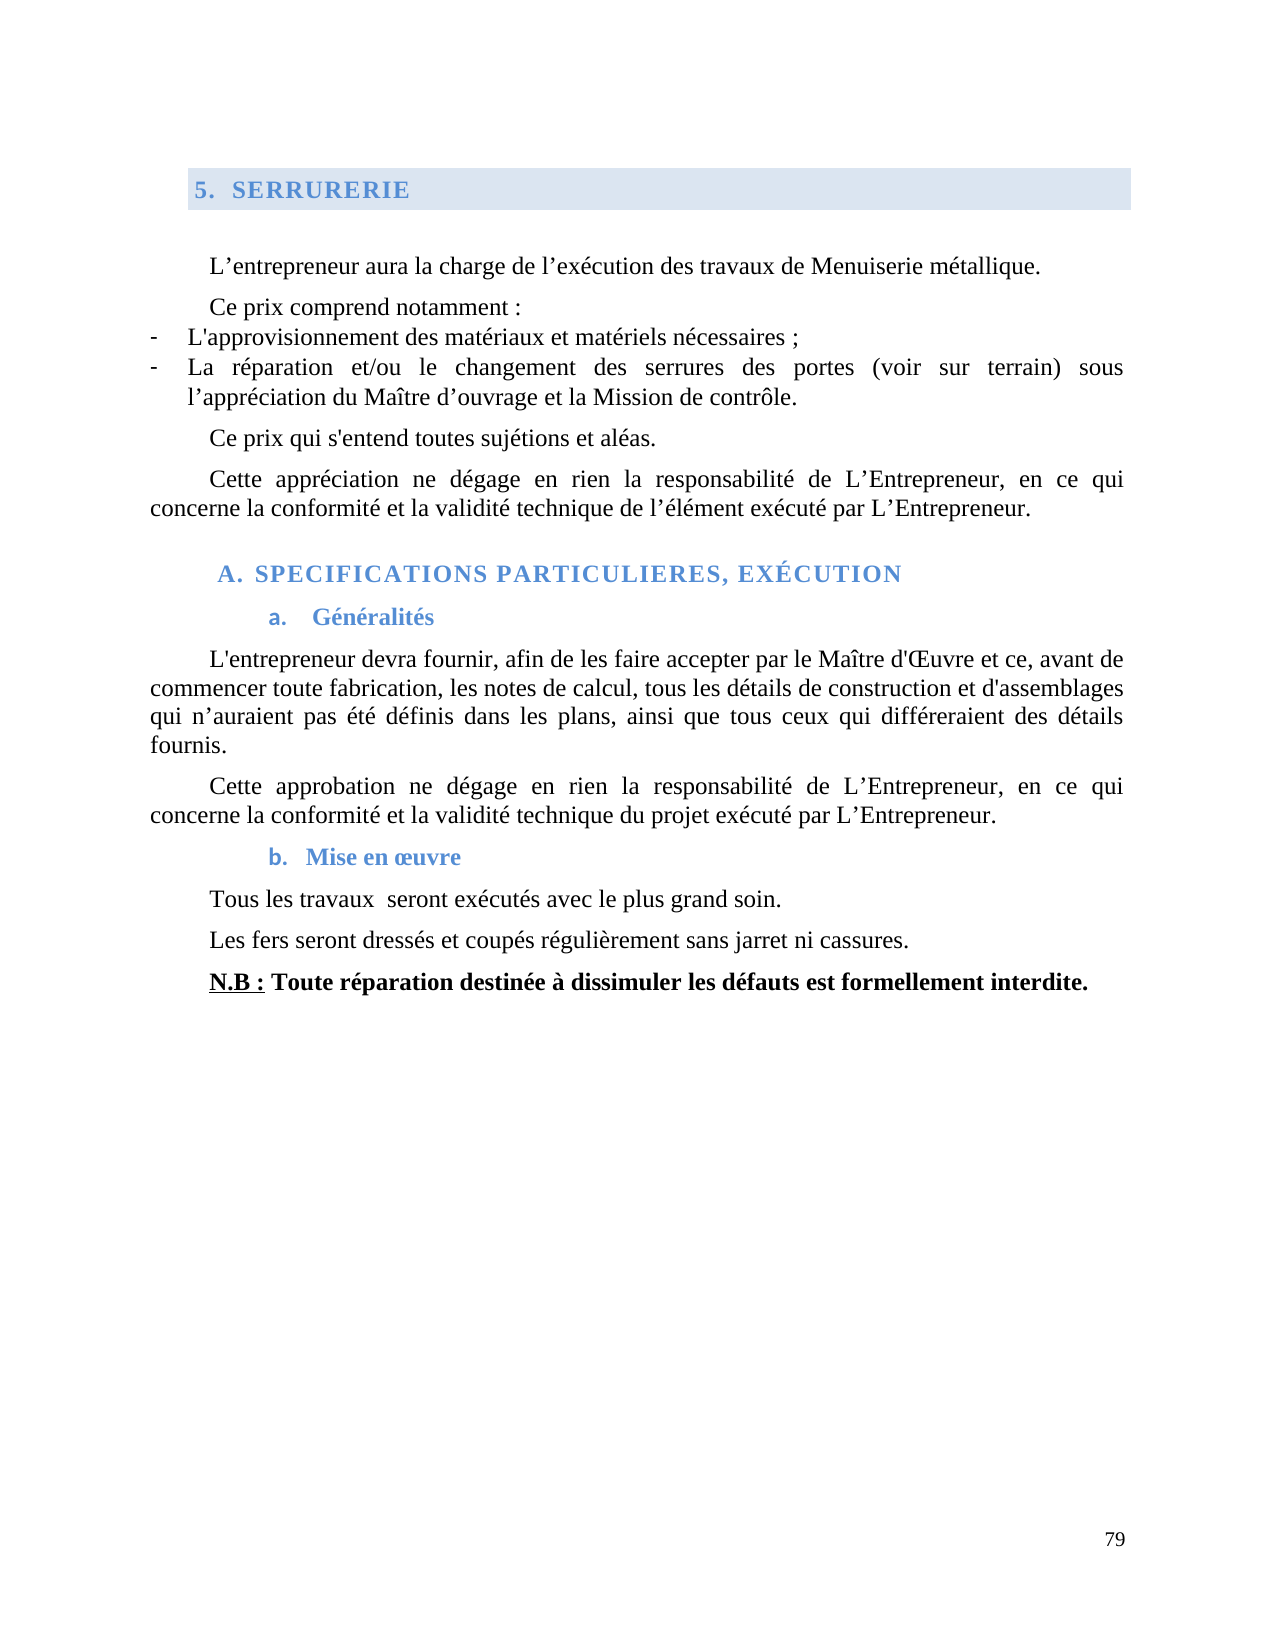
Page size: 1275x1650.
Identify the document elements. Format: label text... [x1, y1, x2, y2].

text Cette approbation ne dégage en rien la responsabilité de L’Entrepreneur, en ce qui concerne la conformité et la validité technique du projet exécuté par L’Entrepreneur. [150, 771, 1125, 829]
list Mise en œuvre [268, 841, 1125, 872]
list SERRURERIE [194, 175, 1125, 203]
list La réparation et/ou le changement des serrures des portes (voir sur terrain) sous l’appréciation du Maître d’ouvrage et la Mission de contrôle. [150, 352, 1125, 411]
text Ce prix qui s'entend toutes sujétions et aléas. [150, 423, 1125, 452]
text N.B : Toute réparation destinée à dissimuler les défauts est formellement interdite. [150, 967, 1125, 996]
list L'approvisionnement des matériaux et matériels nécessaires ; [150, 321, 1125, 352]
text L'entrepreneur devra fournir, afin de les faire accepter par le Maître d'Œuvre et ce, avant de commencer toute fabrication, les notes de calcul, tous les détails de construction et d'assemblages qui n’auraient pas été définis dans les plans, ainsi que tous ceux qui différeraient des détails fournis. [150, 644, 1125, 759]
text L’entrepreneur aura la charge de l’exécution des travaux de Menuiserie métallique. [150, 251, 1125, 280]
text Ce prix comprend notamment : [150, 292, 1125, 321]
text Cette appréciation ne dégage en rien la responsabilité de L’Entrepreneur, en ce qui concerne la conformité et la validité technique de l’élément exécuté par L’Entrepreneur. [150, 464, 1125, 522]
text Tous les travaux seront exécutés avec le plus grand soin. [150, 884, 1125, 913]
list SPECIFICATIONS PARTICULIERES, Exécution [217, 559, 1125, 588]
text Les fers seront dressés et coupés régulièrement sans jarret ni cassures. [150, 926, 1125, 954]
list Généralités [268, 601, 1125, 631]
